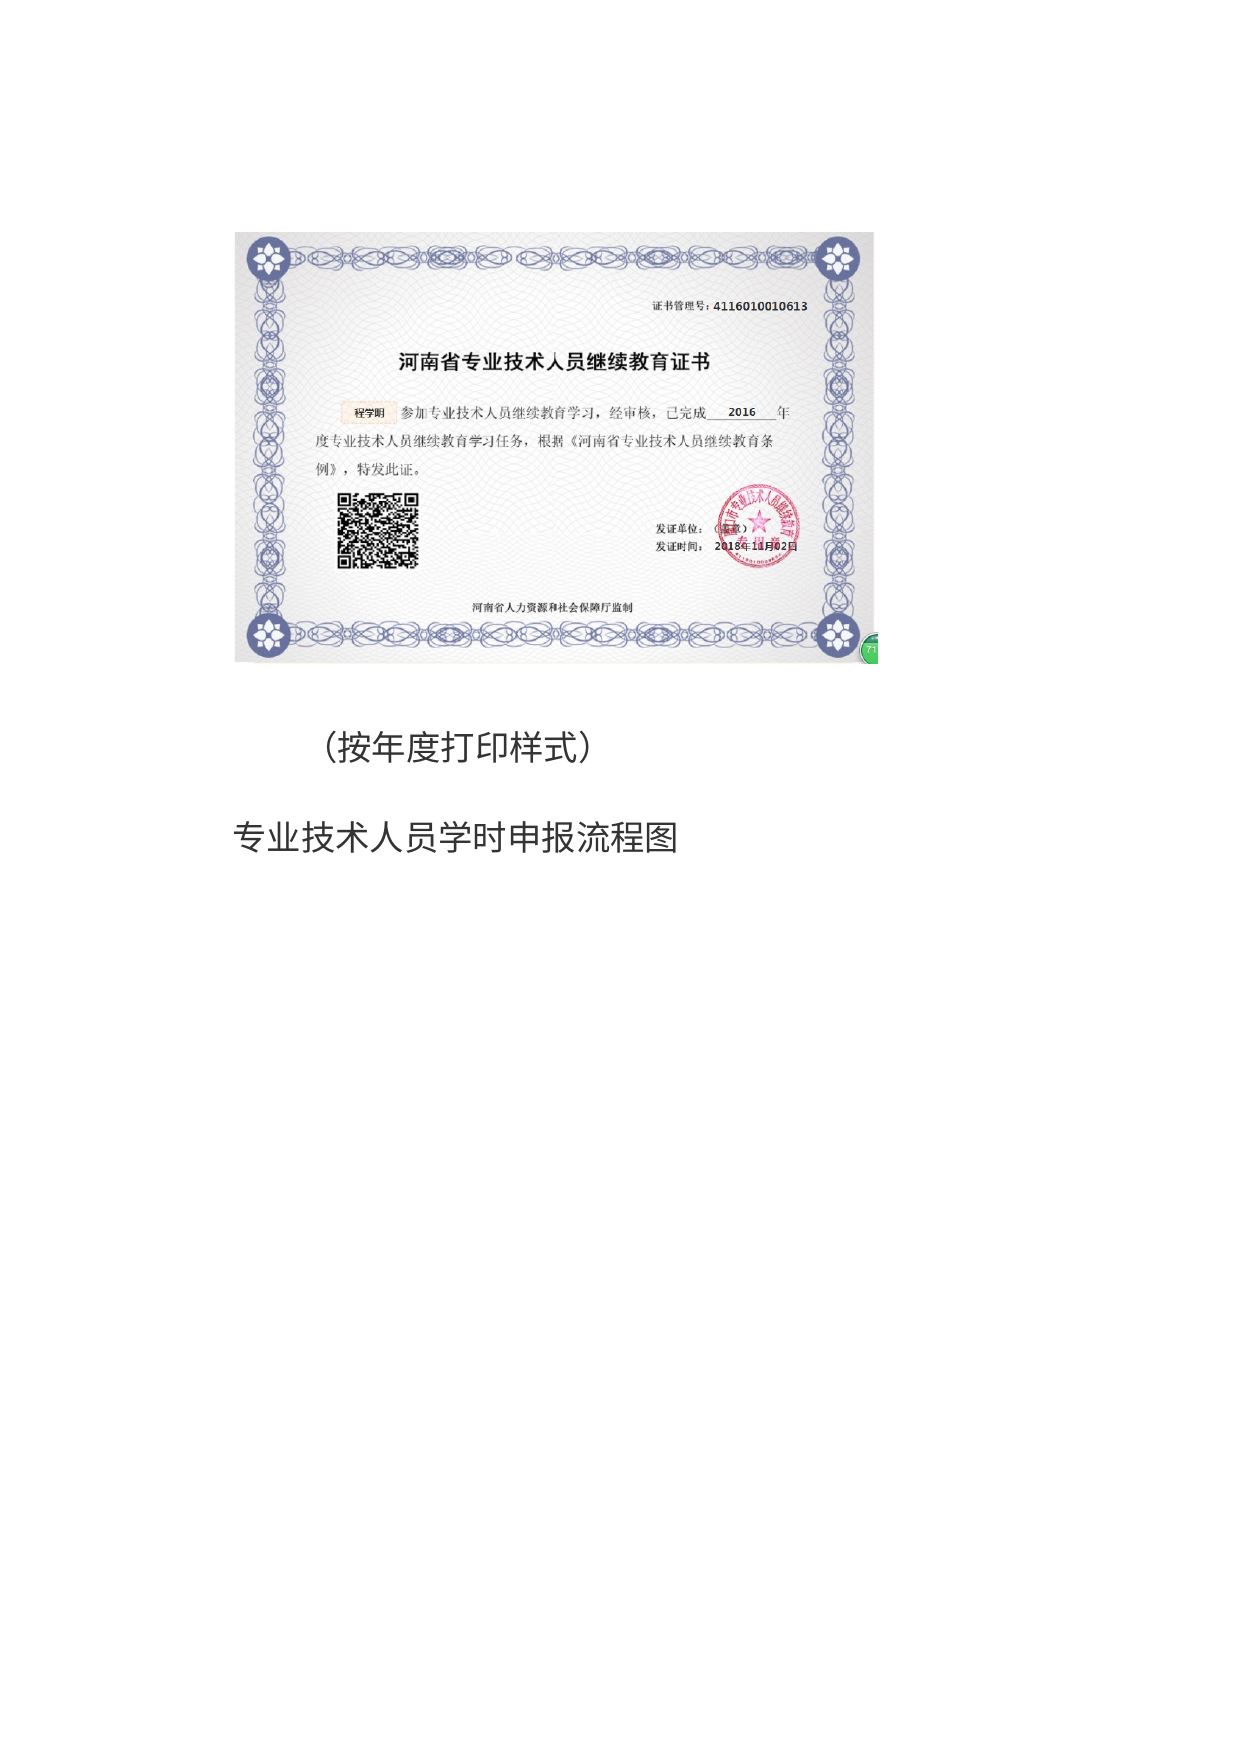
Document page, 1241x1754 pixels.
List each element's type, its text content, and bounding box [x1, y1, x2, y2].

picture [232, 232, 880, 664]
text （按年度打印样式） [165, 713, 1087, 778]
text 专业技术人员学时申报流程图 [165, 803, 1087, 868]
